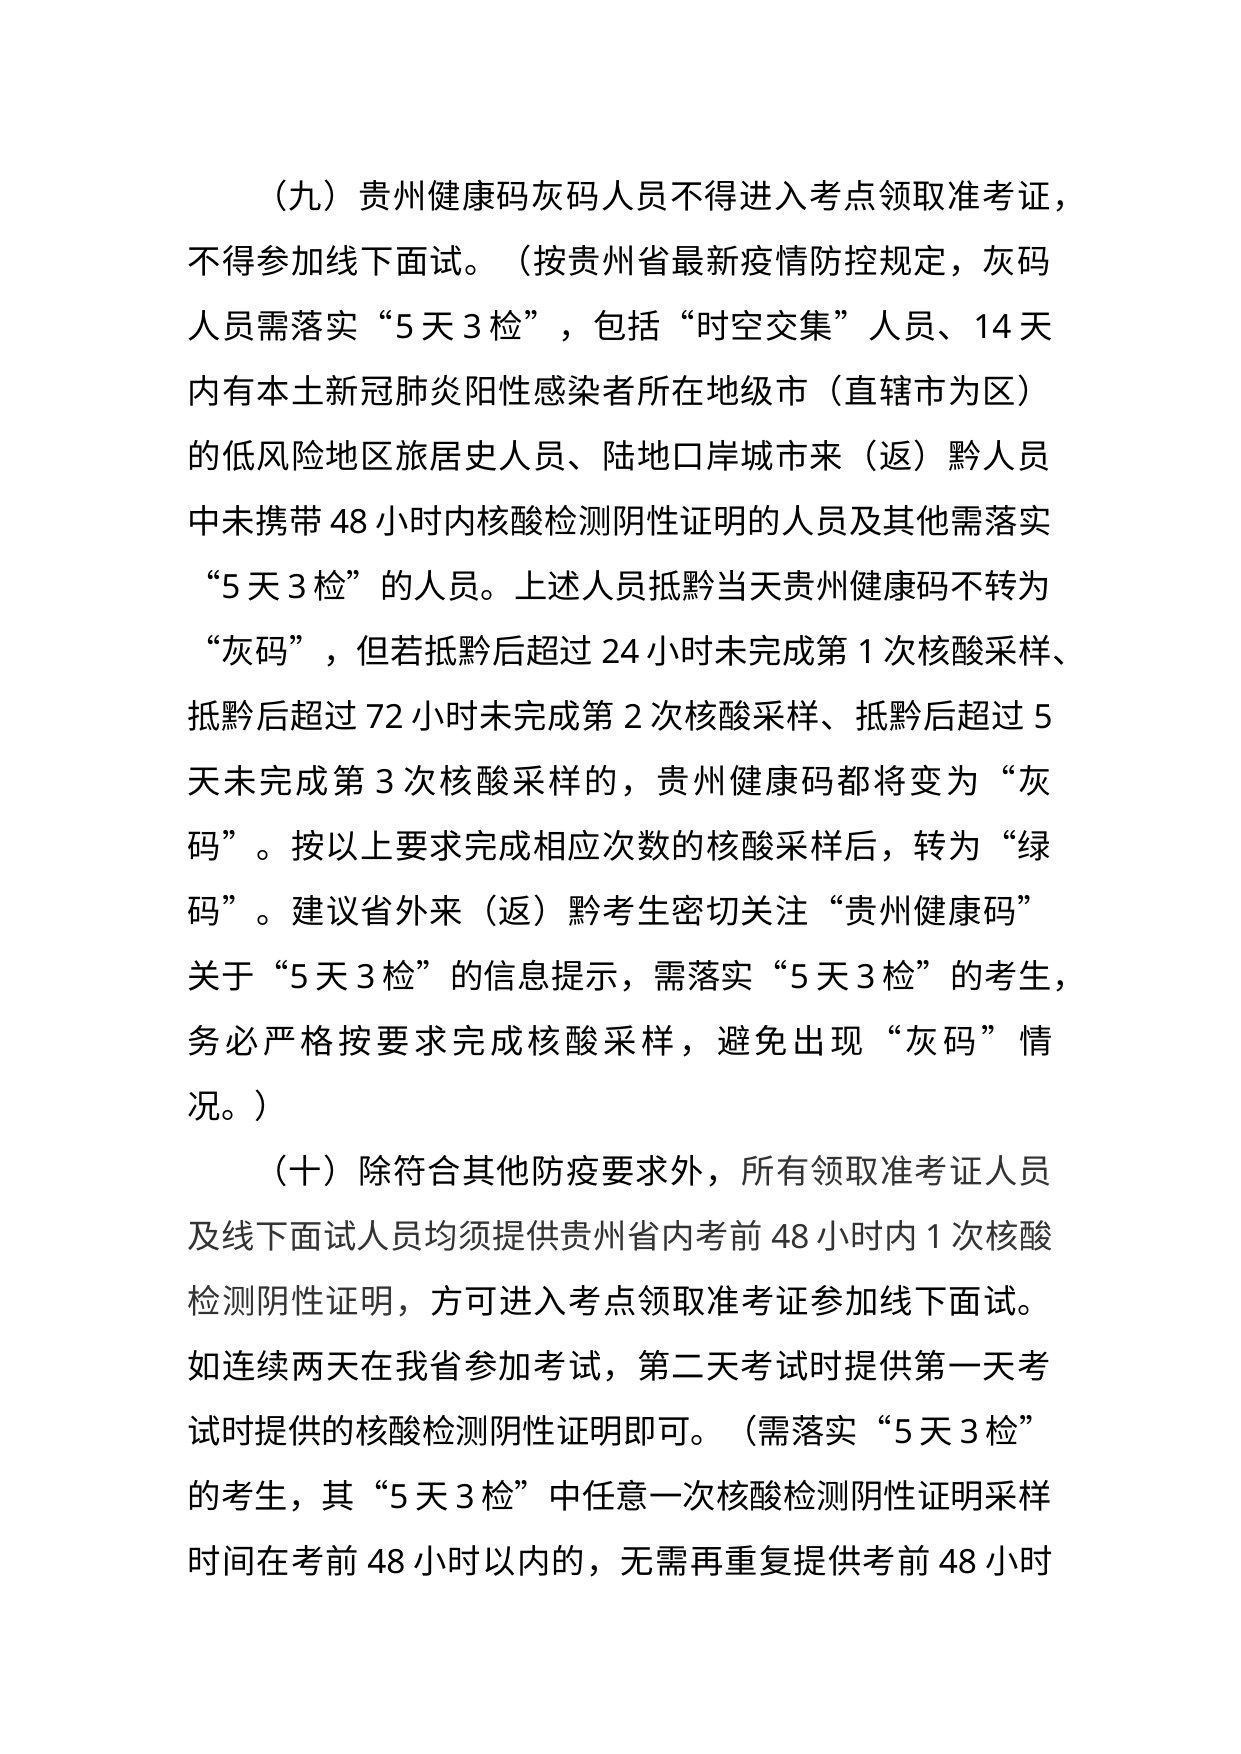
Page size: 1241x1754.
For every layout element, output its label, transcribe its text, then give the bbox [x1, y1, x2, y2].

text （九）贵州健康码灰码人员不得进入考点领取准考证，不得参加线下面试。（按贵州省最新疫情防控规定，灰码人员需落实“5天3检”，包括“时空交集”人员、14天内有本土新冠肺炎阳性感染者所在地级市（直辖市为区）的低风险地区旅居史人员、陆地口岸城市来（返）黔人员中未携带48小时内核酸检测阴性证明的人员及其他需落实“5天3检”的人员。上述人员抵黔当天贵州健康码不转为“灰码”，但若抵黔后超过24小时未完成第1次核酸采样、抵黔后超过72小时未完成第2次核酸采样、抵黔后超过5天未完成第3次核酸采样的，贵州健康码都将变为“灰码”。按以上要求完成相应次数的核酸采样后，转为“绿码”。建议省外来（返）黔考生密切关注“贵州健康码”关于“5天3检”的信息提示，需落实“5天3检”的考生，务必严格按要求完成核酸采样，避免出现“灰码”情况。） [187, 162, 1053, 1137]
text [187, 1137, 1053, 1592]
